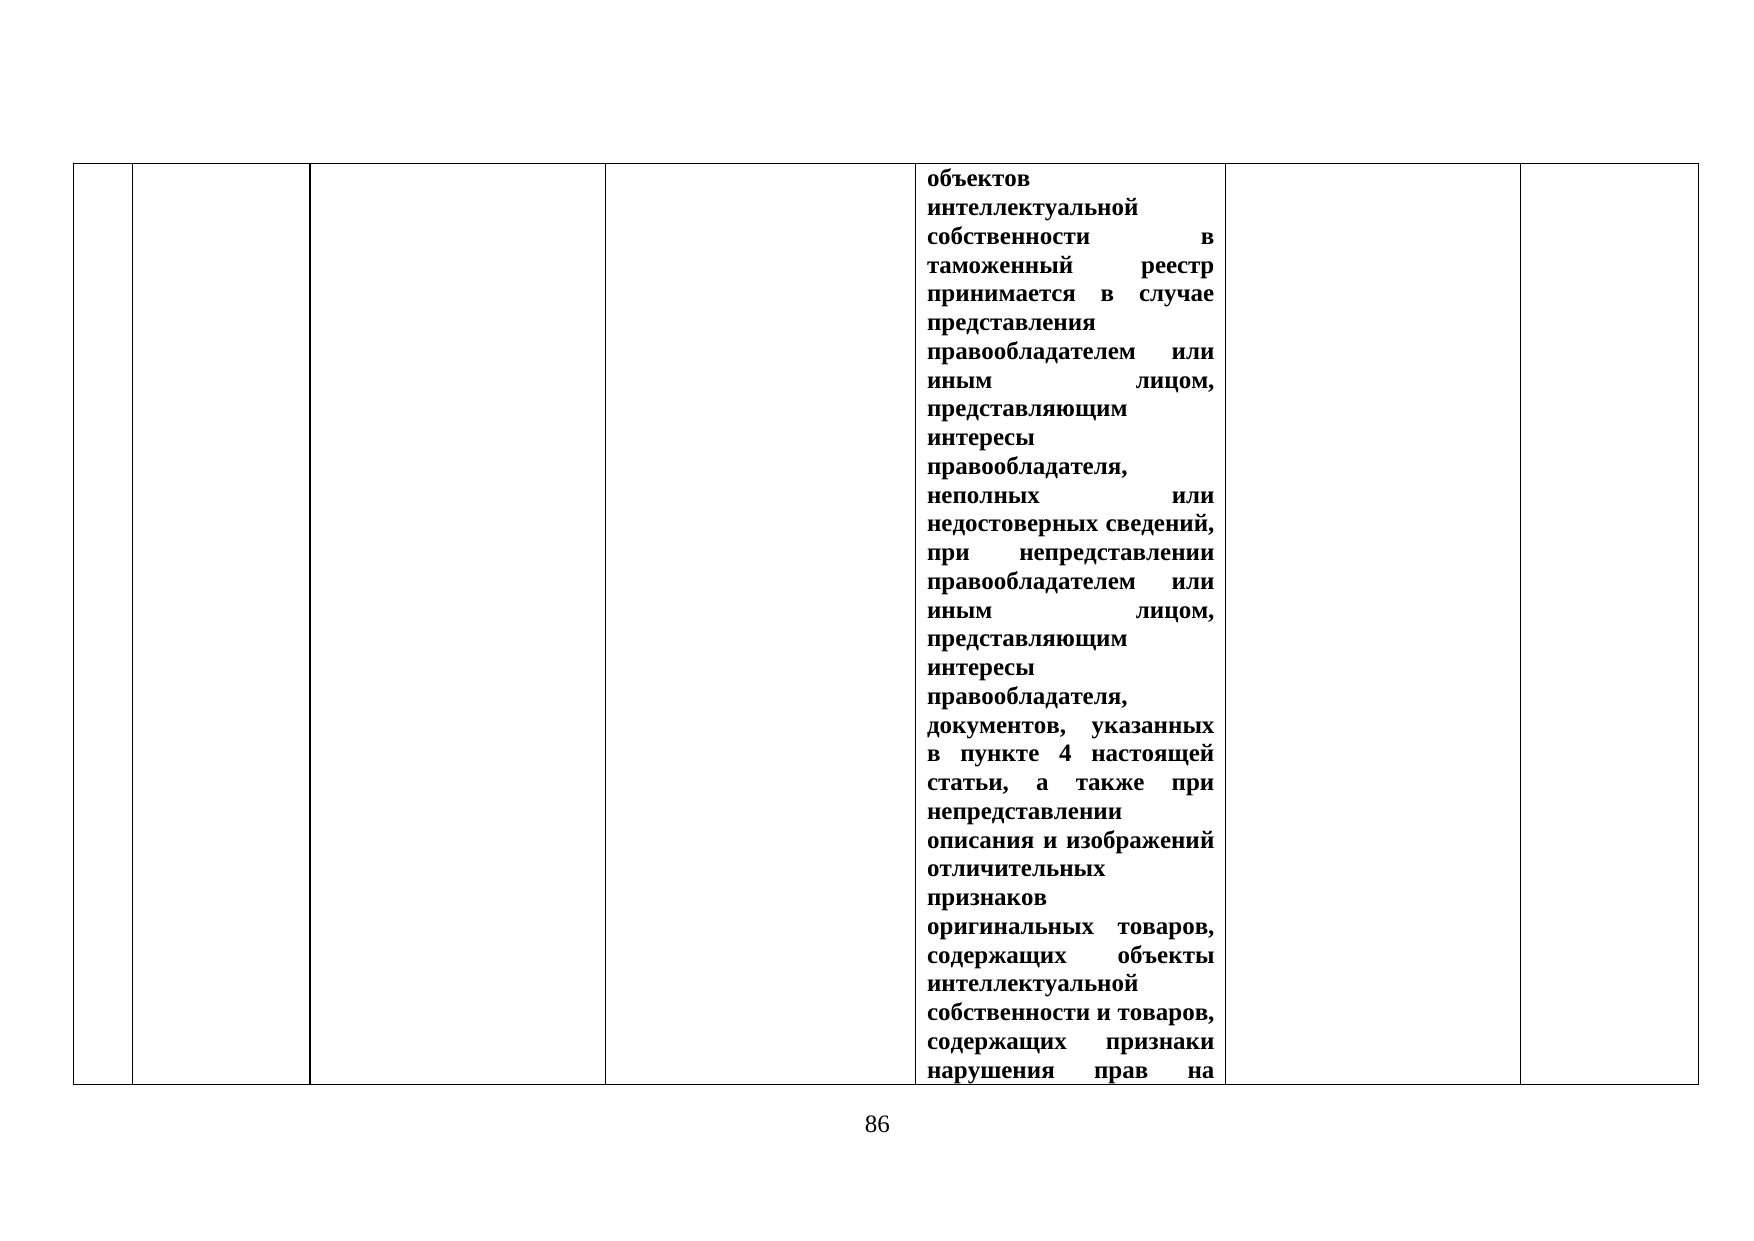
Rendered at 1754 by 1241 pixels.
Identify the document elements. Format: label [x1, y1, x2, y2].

table_cell [133, 164, 309, 1083]
table_cell [311, 164, 605, 1083]
table_cell [606, 164, 915, 1083]
table_cell [1226, 164, 1520, 1083]
table_cell [1521, 164, 1698, 1083]
table_cell [74, 164, 132, 1083]
table_cell [916, 164, 1225, 1083]
